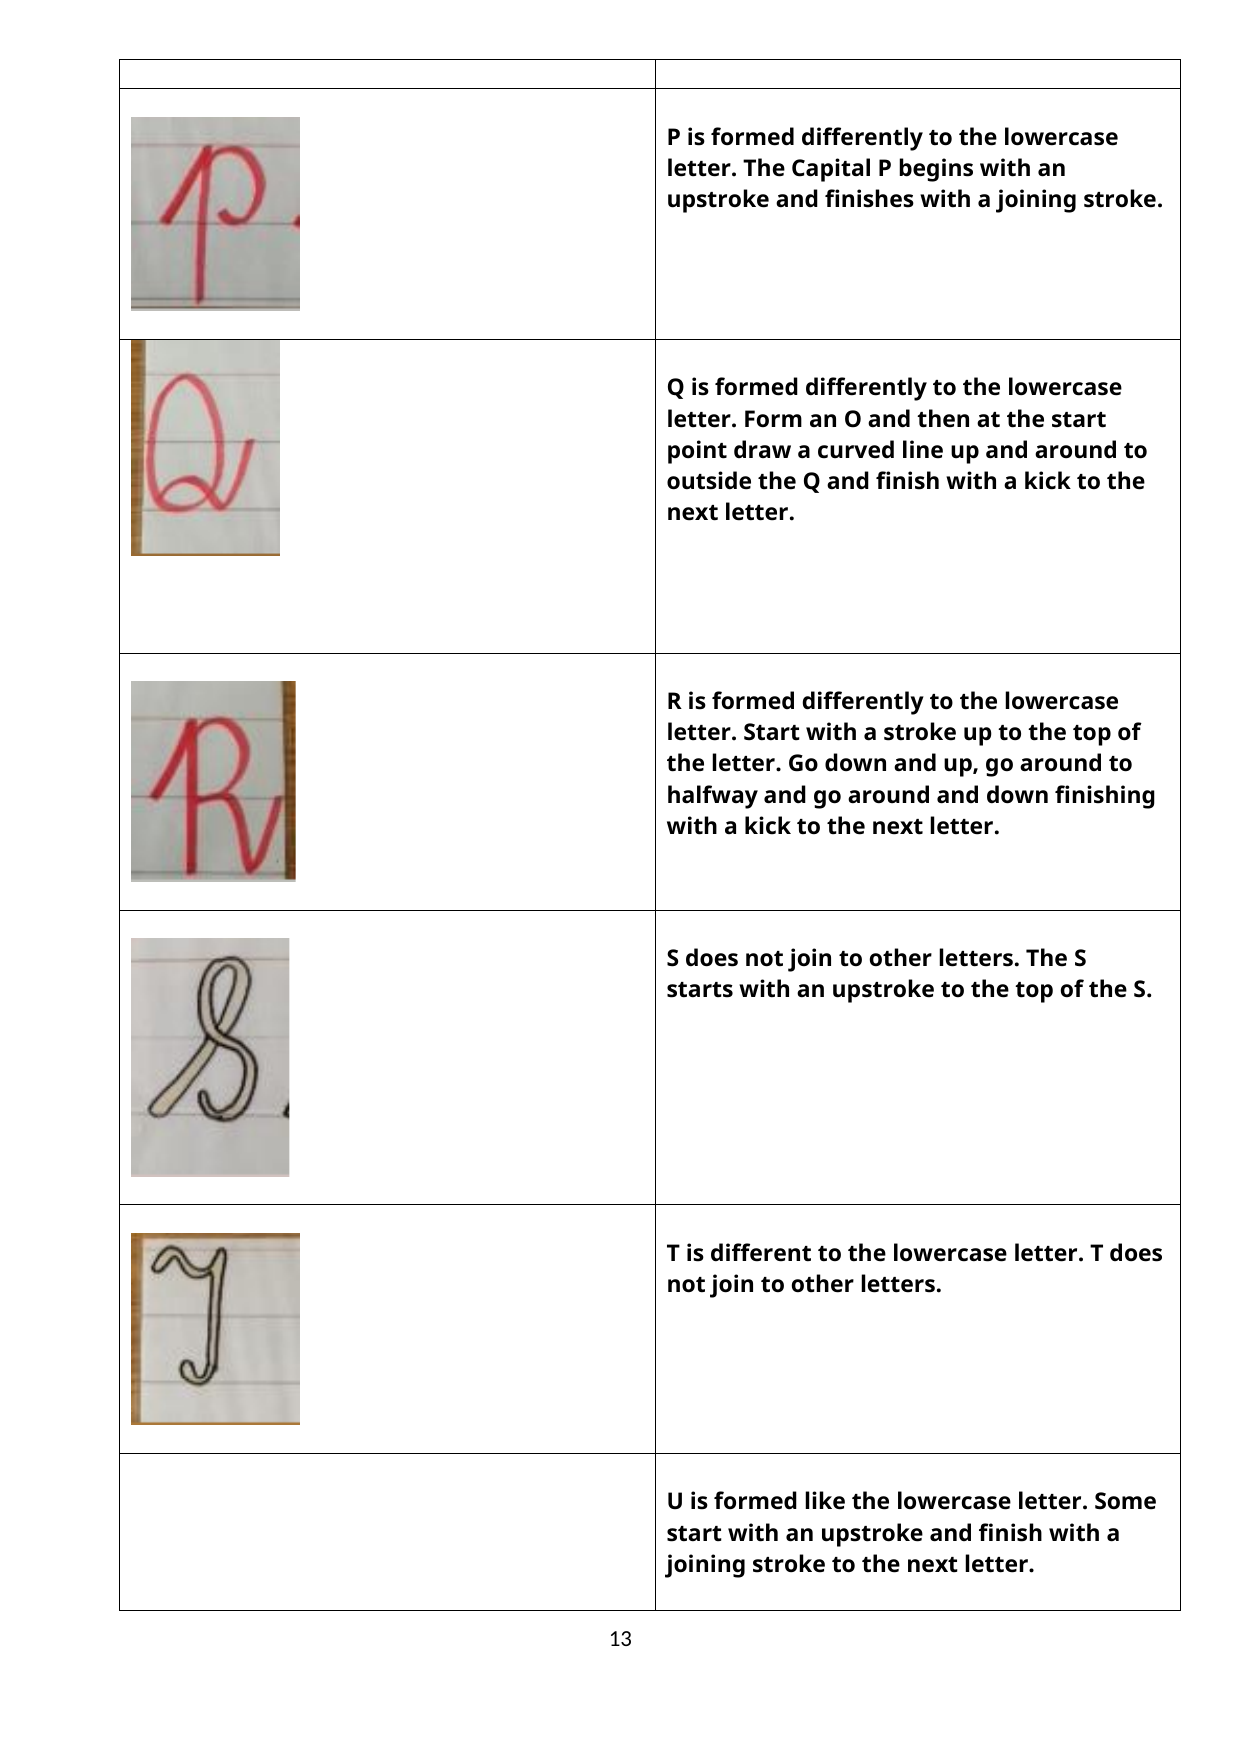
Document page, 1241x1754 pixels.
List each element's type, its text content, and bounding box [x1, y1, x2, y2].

picture [131, 938, 290, 1177]
table_cell [120, 1205, 655, 1453]
picture [131, 117, 300, 311]
table_cell T is different to the lowercase letter. T does not join to other letters. [656, 1205, 1180, 1453]
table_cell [656, 60, 1180, 88]
table_cell S does not join to other letters. The S starts with an upstroke to the top of the S. [656, 911, 1180, 1204]
table_cell [120, 654, 655, 910]
table_cell [120, 60, 655, 88]
picture [131, 340, 280, 556]
table_cell P is formed differently to the lowercase letter. The Capital P begins with an upstroke and finishes with a joining stroke. [656, 89, 1180, 339]
picture [131, 681, 296, 882]
table_cell [120, 1454, 655, 1610]
table_cell R is formed differently to the lowercase letter. Start with a stroke up to the top of the letter. Go down and up, go around to halfway and go around and down finishing with a kick to the next letter. [656, 654, 1180, 910]
table_cell Q is formed differently to the lowercase letter. Form an O and then at the start point draw a curved line up and around to outside the Q and finish with a kick to the next letter. [656, 340, 1180, 653]
table_cell [120, 340, 655, 653]
table_cell [120, 89, 655, 339]
picture [131, 1233, 300, 1425]
table_cell [120, 911, 655, 1204]
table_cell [656, 1454, 1180, 1610]
